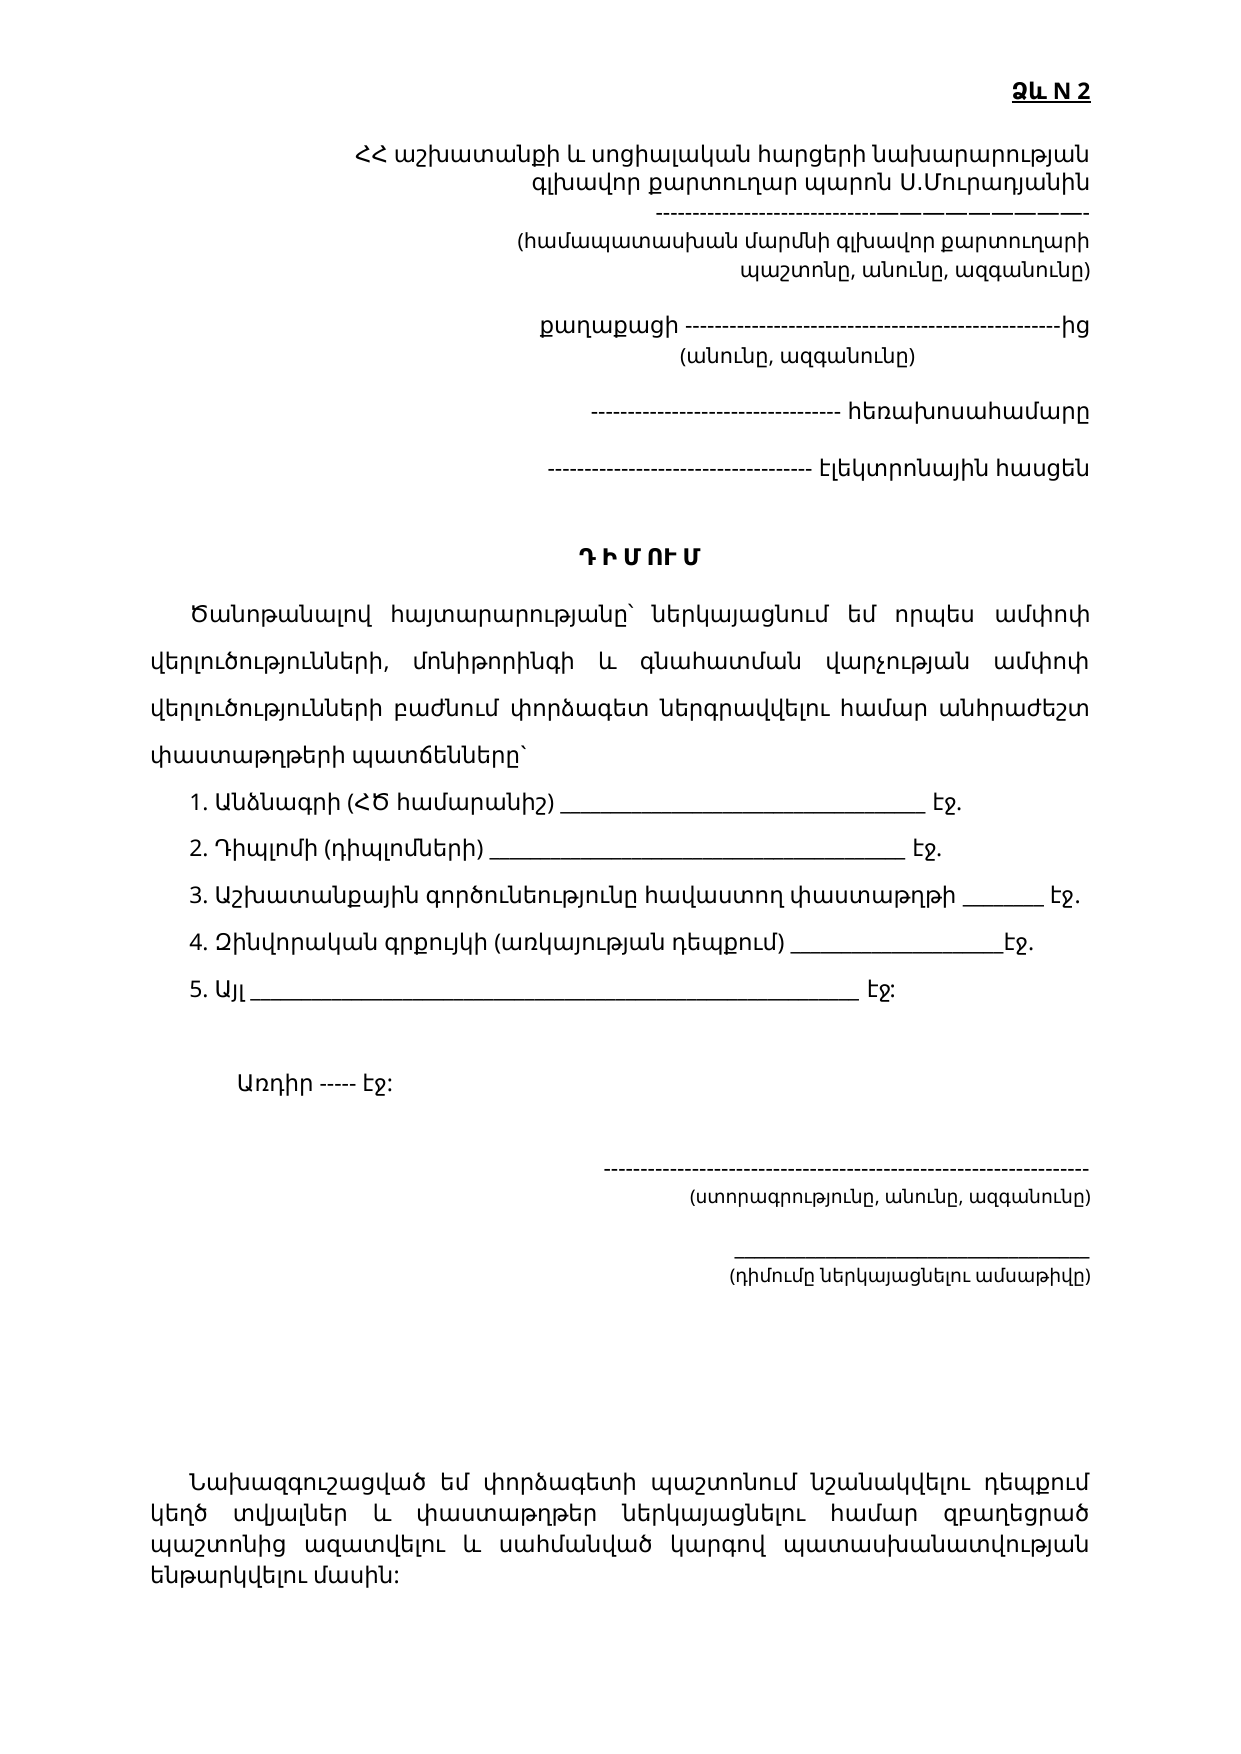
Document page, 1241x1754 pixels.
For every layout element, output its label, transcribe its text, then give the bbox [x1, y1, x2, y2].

text Դ Ի Մ ՈՒ Մ [150, 541, 1090, 572]
text Ձև N 2 [150, 75, 1090, 106]
text ------------------------------------ էլեկտրոնային հասցեն [150, 452, 1090, 483]
text 3. Աշխատանքային գործունեությունը հավաստող փաստաթղթի ________ էջ. [150, 879, 1090, 910]
text 2. Դիպլոմի (դիպլոմների) _________________________________________ էջ. [150, 832, 1090, 863]
text 4. Զինվորական գրքույկի (առկայության դեպքում) _____________________էջ. [150, 926, 1090, 957]
text ------------------------------—————————- [150, 195, 1090, 227]
text 1. Անձնագրի (ՀԾ համարանիշ) ____________________________________ էջ. [150, 785, 1090, 817]
text (ստորագրությունը, անունը, ազգանունը) [150, 1184, 1090, 1209]
text Ծանոթանալով հայտարարությանը՝ ներկայացնում եմ որպես ամփոփ վերլուծությունների, մոնիթորինգի և գնահատման վարչության ամփոփ վերլուծությունների բաժնում փորձագետ ներգրավվելու համար անհրաժեշտ փաստաթղթերի պատճենները` [150, 598, 1090, 770]
text (համապատասխան մարմնի գլխավոր քարտուղարի [150, 227, 1090, 255]
text Նախազգուշացված եմ փորձագետի պաշտոնում նշանակվելու դեպքում կեղծ տվյալներ և փաստաթղթեր ներկայացնելու համար զբաղեցրած պաշտոնից ազատվելու և սահմանված կարգով պատասխանատվության ենթարկվելու մասին: [150, 1466, 1090, 1591]
text Առդիր ----- էջ: [150, 1067, 1090, 1098]
text պաշտոնը, անունը, ազգանունը) [150, 255, 1090, 283]
text (անունը, ազգանունը) [150, 341, 1090, 369]
text (դիմումը ներկայացնելու ամսաթիվը) [150, 1262, 1090, 1288]
text ------------------------------------------------------------------ [150, 1152, 1090, 1184]
text ՀՀ աշխատանքի և սոցիալական հարցերի նախարարության [150, 137, 1090, 169]
text ---------------------------------- հեռախոսահամարը [150, 395, 1090, 426]
text գլխավոր քարտուղար պարոն Ս.Մուրադյանին [150, 169, 1090, 195]
text 5. Այլ ____________________________________________________________ էջ: [150, 973, 1090, 1004]
text ___________________________________ [150, 1231, 1090, 1262]
text քաղաքացի ---------------------------------------------------ից [150, 309, 1090, 341]
